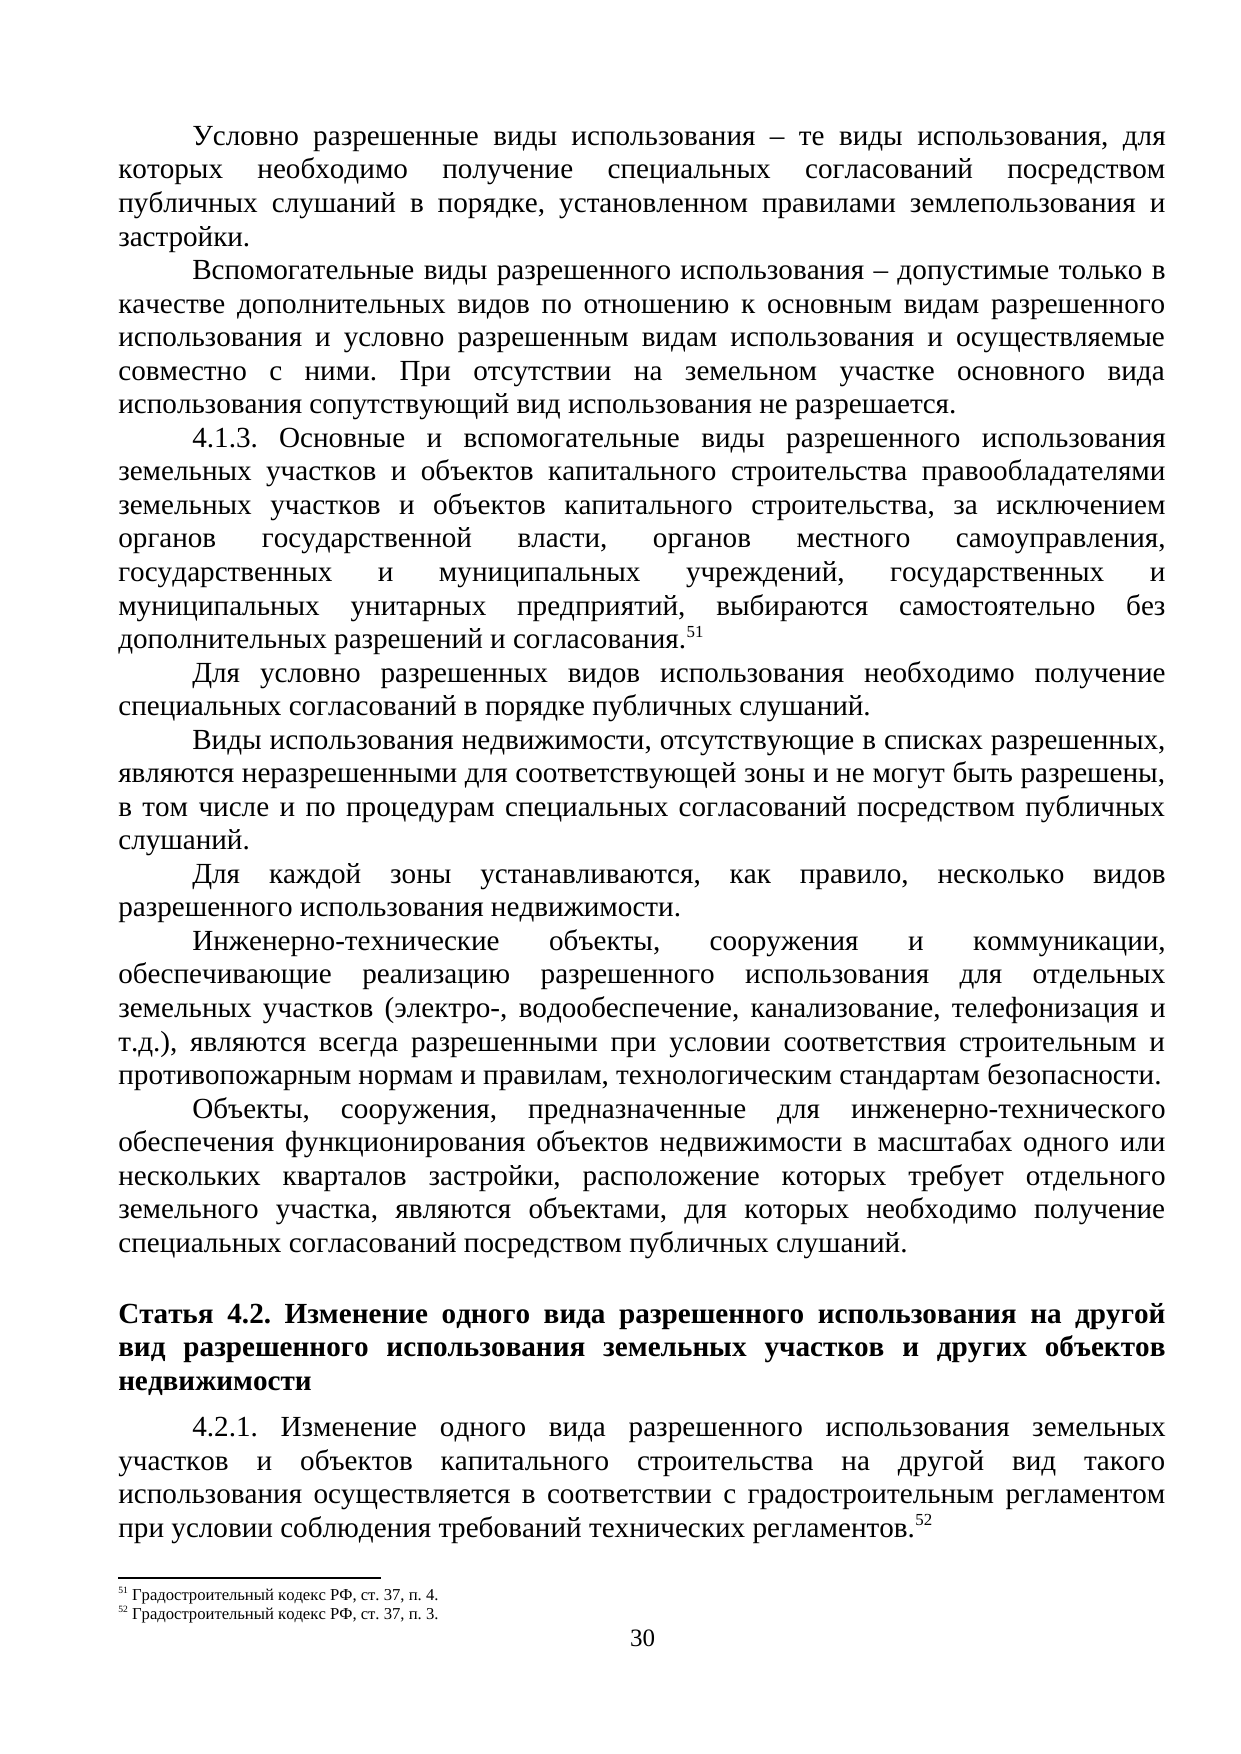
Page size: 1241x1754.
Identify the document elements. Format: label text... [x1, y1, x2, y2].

text Условно разрешенные виды использования – те виды использования, для которых необходимо получение специальных согласований посредством публичных слушаний в порядке, установленном правилами землепользования и застройки. [118, 118, 1166, 252]
subtitle Статья 4.2. Изменение одного вида разрешенного использования на другой вид разрешенного использования земельных участков и других объектов недвижимости [118, 1296, 1166, 1397]
text Вспомогательные виды разрешенного использования – допустимые только в качестве дополнительных видов по отношению к основным видам разрешенного использования и условно разрешенным видам использования и осуществляемые совместно с ними. При отсутствии на земельном участке основного вида использования сопутствующий вид использования не разрешается. [118, 252, 1166, 420]
text 4.1.3. Основные и вспомогательные виды разрешенного использования земельных участков и объектов капитального строительства правообладателями земельных участков и объектов капитального строительства, за исключением органов государственной власти, органов местного самоуправления, государственных и муниципальных учреждений, государственных и муниципальных унитарных предприятий, выбираются самостоятельно без дополнительных разрешений и согласования. [118, 420, 1166, 655]
text 4.2.1. Изменение одного вида разрешенного использования земельных участков и объектов капитального строительства на другой вид такого использования осуществляется в соответствии с градостроительным регламентом при условии соблюдения требований технических регламентов. [118, 1409, 1166, 1543]
text Для каждой зоны устанавливаются, как правило, несколько видов разрешенного использования недвижимости. [118, 856, 1166, 923]
text Для условно разрешенных видов использования необходимо получение специальных согласований в порядке публичных слушаний. [118, 655, 1166, 722]
text Виды использования недвижимости, отсутствующие в списках разрешенных, являются неразрешенными для соответствующей зоны и не могут быть разрешены, в том числе и по процедурам специальных согласований посредством публичных слушаний. [118, 722, 1166, 856]
text Объекты, сооружения, предназначенные для инженерно-технического обеспечения функционирования объектов недвижимости в масштабах одного или нескольких кварталов застройки, расположение которых требует отдельного земельного участка, являются объектами, для которых необходимо получение специальных согласований посредством публичных слушаний. [118, 1091, 1166, 1258]
text Инженерно-технические объекты, сооружения и коммуникации, обеспечивающие реализацию разрешенного использования для отдельных земельных участков (электро-, водообеспечение, канализование, телефонизация и т.д.), являются всегда разрешенными при условии соответствия строительным и противопожарным нормам и правилам, технологическим стандартам безопасности. [118, 923, 1166, 1091]
